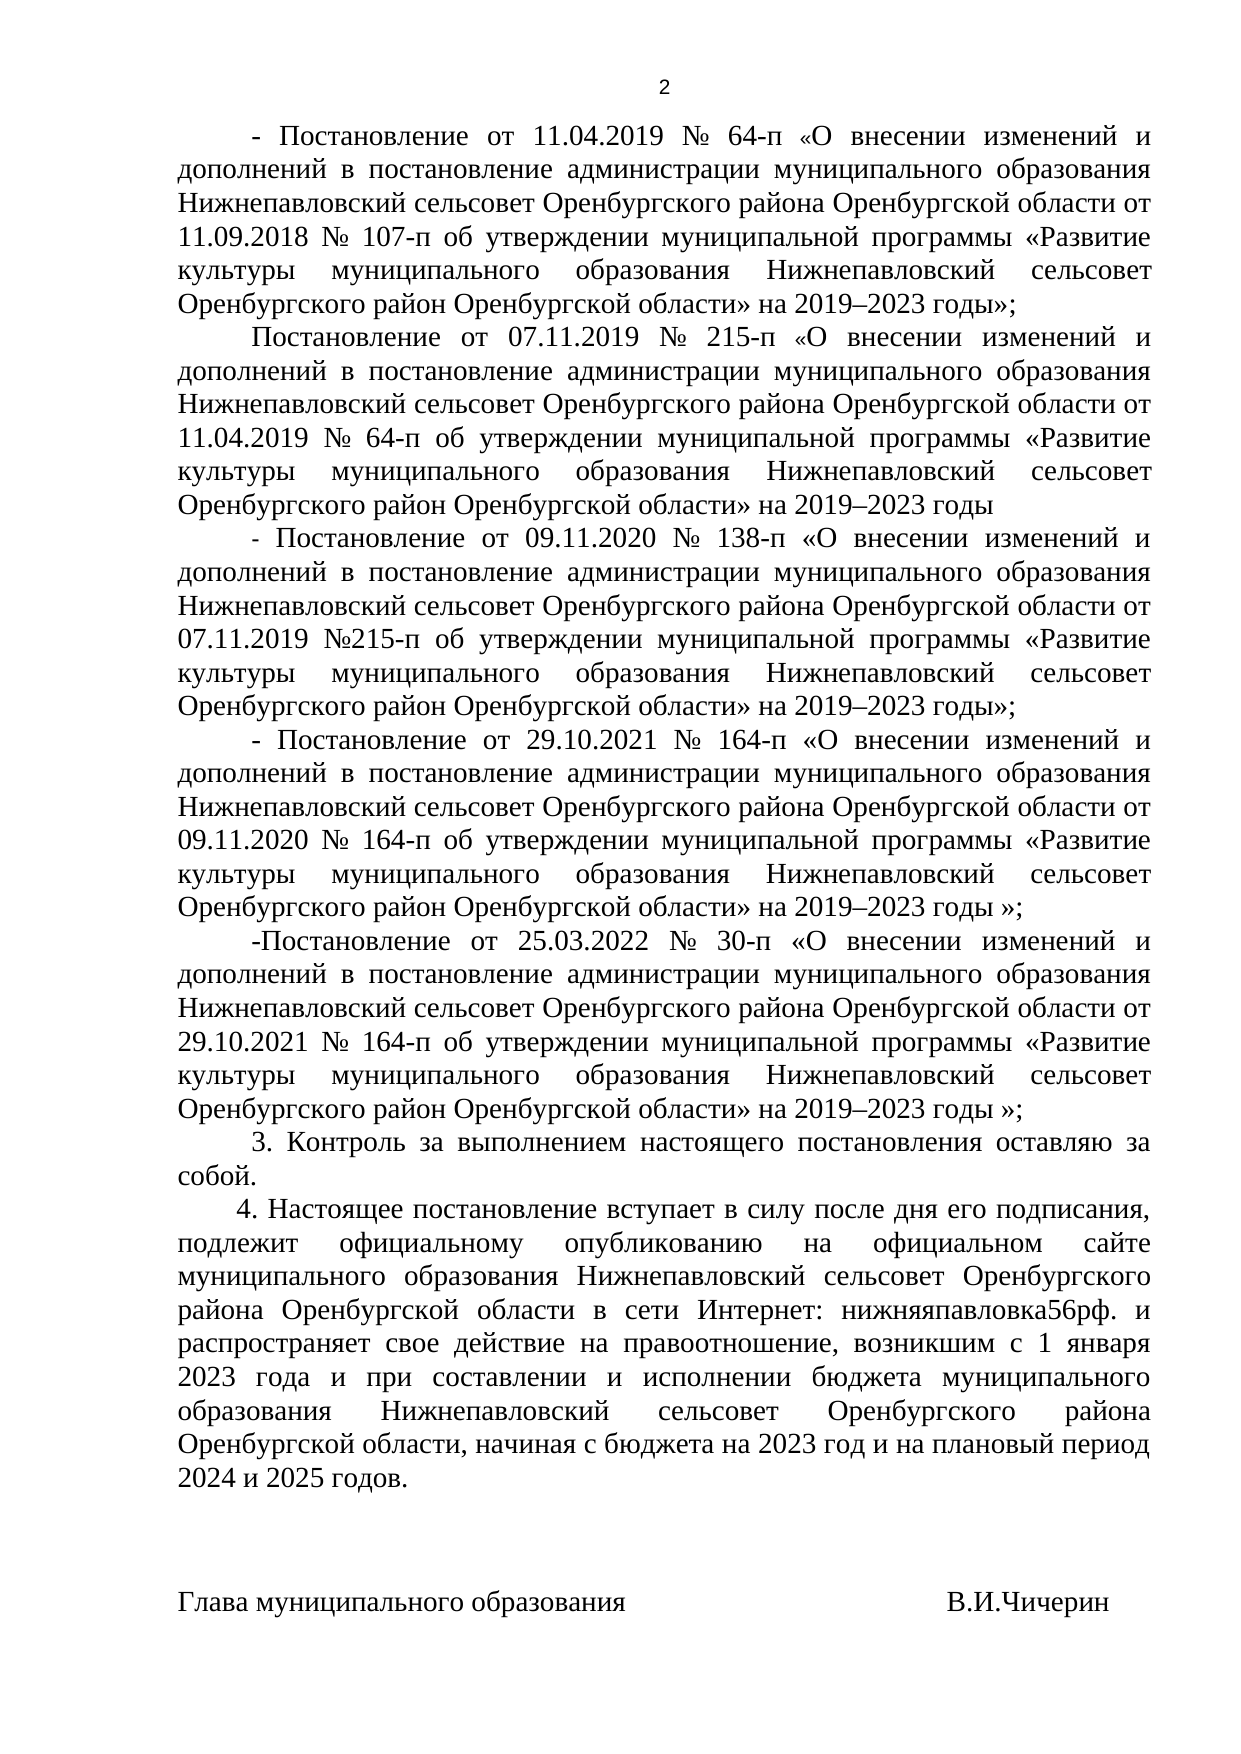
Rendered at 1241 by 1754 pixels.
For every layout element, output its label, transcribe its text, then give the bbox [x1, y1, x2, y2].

text - Постановление от 29.10.2021 № 164-п «О внесении изменений и дополнений в постановление администрации муниципального образования Нижнепавловский сельсовет Оренбургского района Оренбургской области от 09.11.2020 № 164-п об утверждении муниципальной программы «Развитие культуры муниципального образования Нижнепавловский сельсовет Оренбургского район Оренбургской области» на 2019–2023 годы »; [177, 722, 1152, 923]
text 3. Контроль за выполнением настоящего постановления оставляю за собой. [177, 1124, 1152, 1191]
text - Постановление от 11.04.2019 № 64-п «О внесении изменений и дополнений в постановление администрации муниципального образования Нижнепавловский сельсовет Оренбургского района Оренбургской области от 11.09.2018 № 107-п об утверждении муниципальной программы «Развитие культуры муниципального образования Нижнепавловский сельсовет Оренбургского район Оренбургской области» на 2019–2023 годы»; [177, 118, 1152, 319]
text Глава муниципального образования В.И.Чичерин [177, 1584, 1152, 1618]
text -Постановление от 25.03.2022 № 30-п «О внесении изменений и дополнений в постановление администрации муниципального образования Нижнепавловский сельсовет Оренбургского района Оренбургской области от 29.10.2021 № 164-п об утверждении муниципальной программы «Развитие культуры муниципального образования Нижнепавловский сельсовет Оренбургского район Оренбургской области» на 2019–2023 годы »; [177, 923, 1152, 1124]
text Постановление от 07.11.2019 № 215-п «О внесении изменений и дополнений в постановление администрации муниципального образования Нижнепавловский сельсовет Оренбургского района Оренбургской области от 11.04.2019 № 64-п об утверждении муниципальной программы «Развитие культуры муниципального образования Нижнепавловский сельсовет Оренбургского район Оренбургской области» на 2019–2023 годы [177, 319, 1152, 521]
text - Постановление от 09.11.2020 № 138-п «О внесении изменений и дополнений в постановление администрации муниципального образования Нижнепавловский сельсовет Оренбургского района Оренбургской области от 07.11.2019 №215-п об утверждении муниципальной программы «Развитие культуры муниципального образования Нижнепавловский сельсовет Оренбургского район Оренбургской области» на 2019–2023 годы»; [177, 521, 1152, 722]
text 4. Настоящее постановление вступает в силу после дня его подписания, подлежит официальному опубликованию на официальном сайте муниципального образования Нижнепавловский сельсовет Оренбургского района Оренбургской области в сети Интернет: нижняяпавловка56рф. и распространяет свое действие на правоотношение, возникшим с 1 января 2023 года и при составлении и исполнении бюджета муниципального образования Нижнепавловский сельсовет Оренбургского района Оренбургской области, начиная с бюджета на 2023 год и на плановый период 2024 и 2025 годов. [177, 1191, 1152, 1493]
